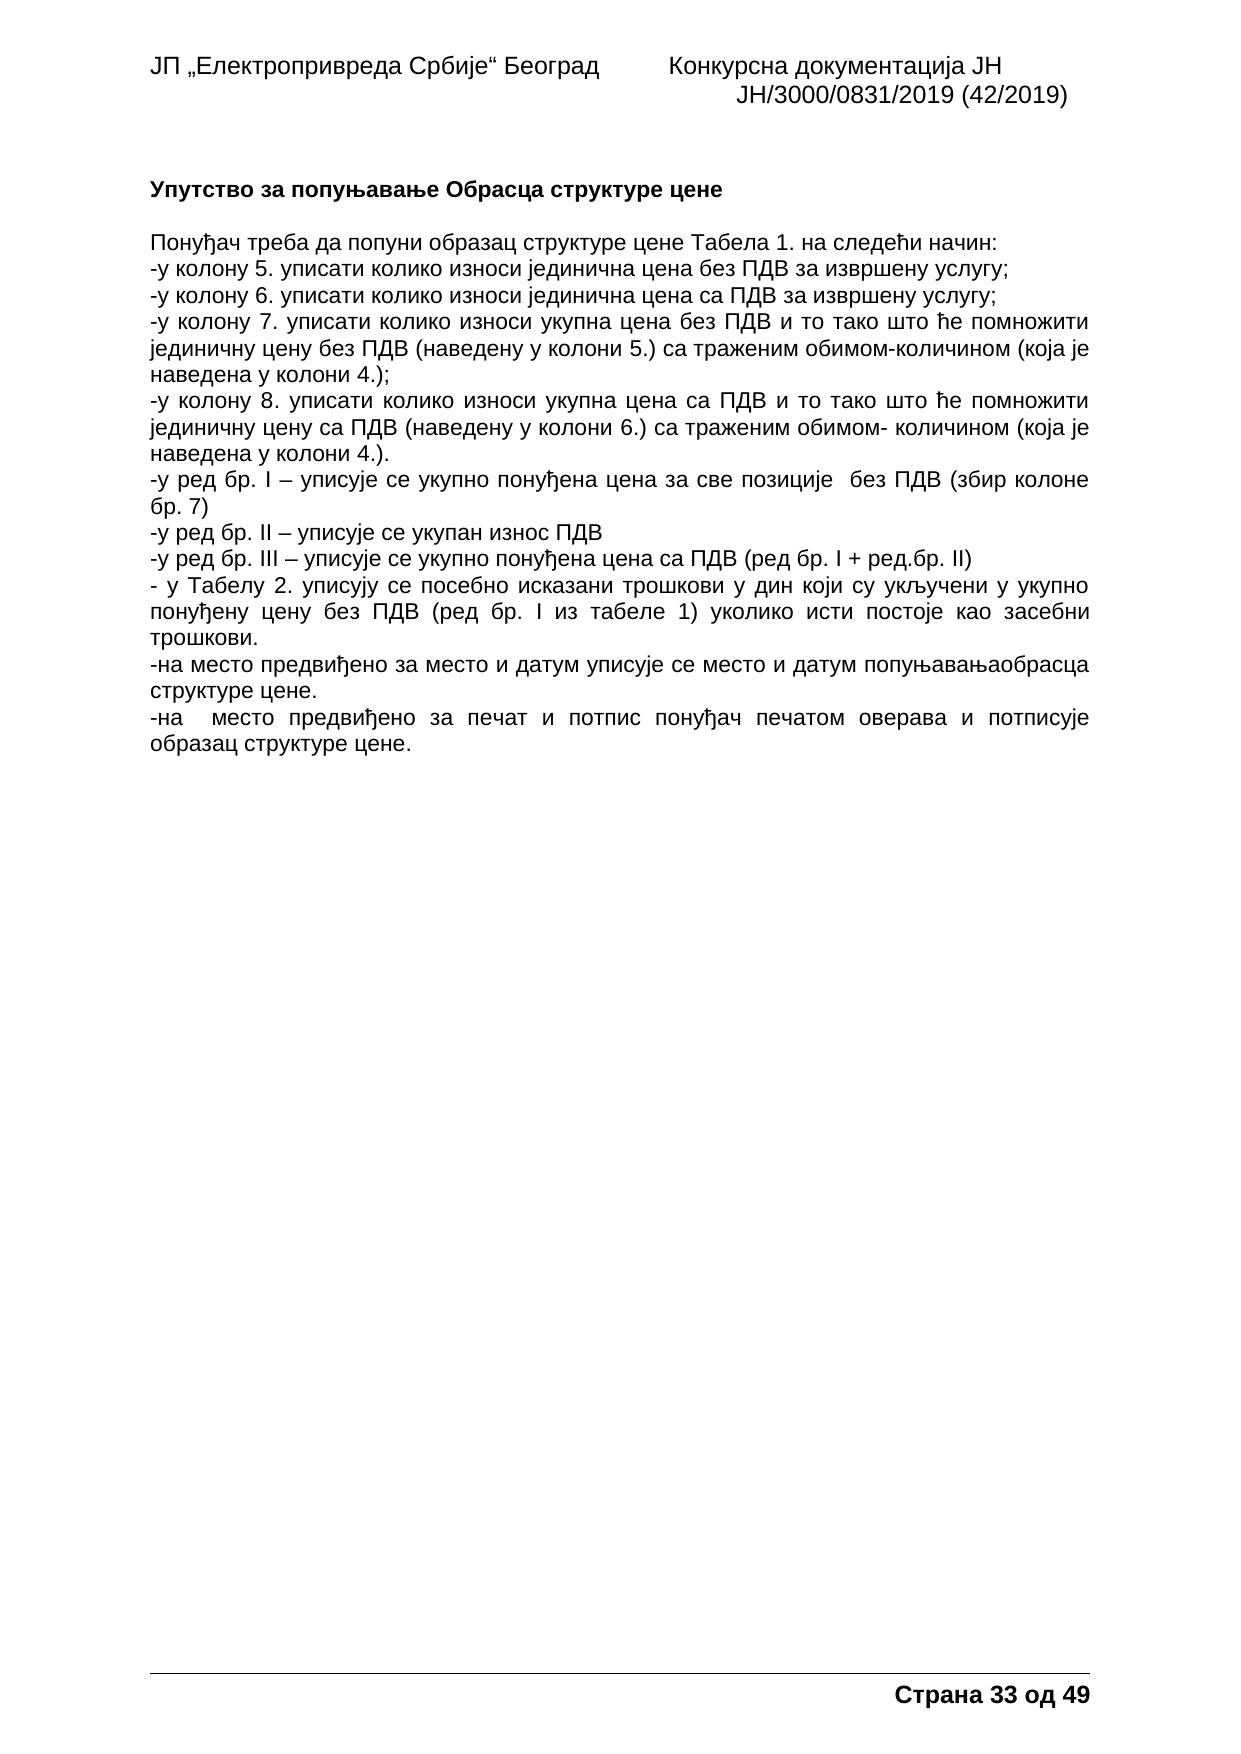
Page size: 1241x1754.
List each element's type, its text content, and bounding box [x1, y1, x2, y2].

text -на место предвиђено за место и датум уписује се место и датум попуњавањаобрасца структуре цене. [150, 651, 1090, 703]
list -у колону 5. уписати колико износи јединична цена без ПДВ за извршену услугу; [150, 255, 1090, 282]
text Упутство за попуњавање Обрасца структуре цене [150, 176, 1090, 203]
text -на место предвиђено за печат и потпис понуђач печатом оверава и потписује образац структуре цене. [150, 703, 1090, 756]
list -у колону 6. уписати колико износи јединична цена са ПДВ за извршену услугу; [150, 282, 1090, 308]
list Понуђач треба да попуни образац структуре цене Табела 1. на следећи начин: [150, 229, 1090, 255]
list -у колону 8. уписати колико износи укупна цена са ПДВ и то тако што ће помножити јединичну цену са ПДВ (наведену у колони 6.) са траженим обимом- количином (која је наведена у колони 4.). [150, 387, 1090, 466]
text - у Табелу 2. уписују се посебно исказани трошкови у дин који су укључени у укупно понуђену цену без ПДВ (ред бр. I из табеле 1) уколико исти постоје као засебни трошкови. [150, 572, 1090, 651]
text -у ред бр. I – уписује се укупно понуђена цена за све позиције без ПДВ (збир колоне бр. 7) [150, 466, 1090, 519]
text -у ред бр. II – уписује се укупан износ ПДВ [150, 519, 1090, 545]
text -у ред бр. III – уписује се укупно понуђена цена са ПДВ (ред бр. I + ред.бр. II) [150, 545, 1090, 572]
list -у колону 7. уписати колико износи укупна цена без ПДВ и то тако што ће помножити јединичну цену без ПДВ (наведену у колони 5.) са траженим обимом-количином (која је наведена у колони 4.); [150, 308, 1090, 387]
